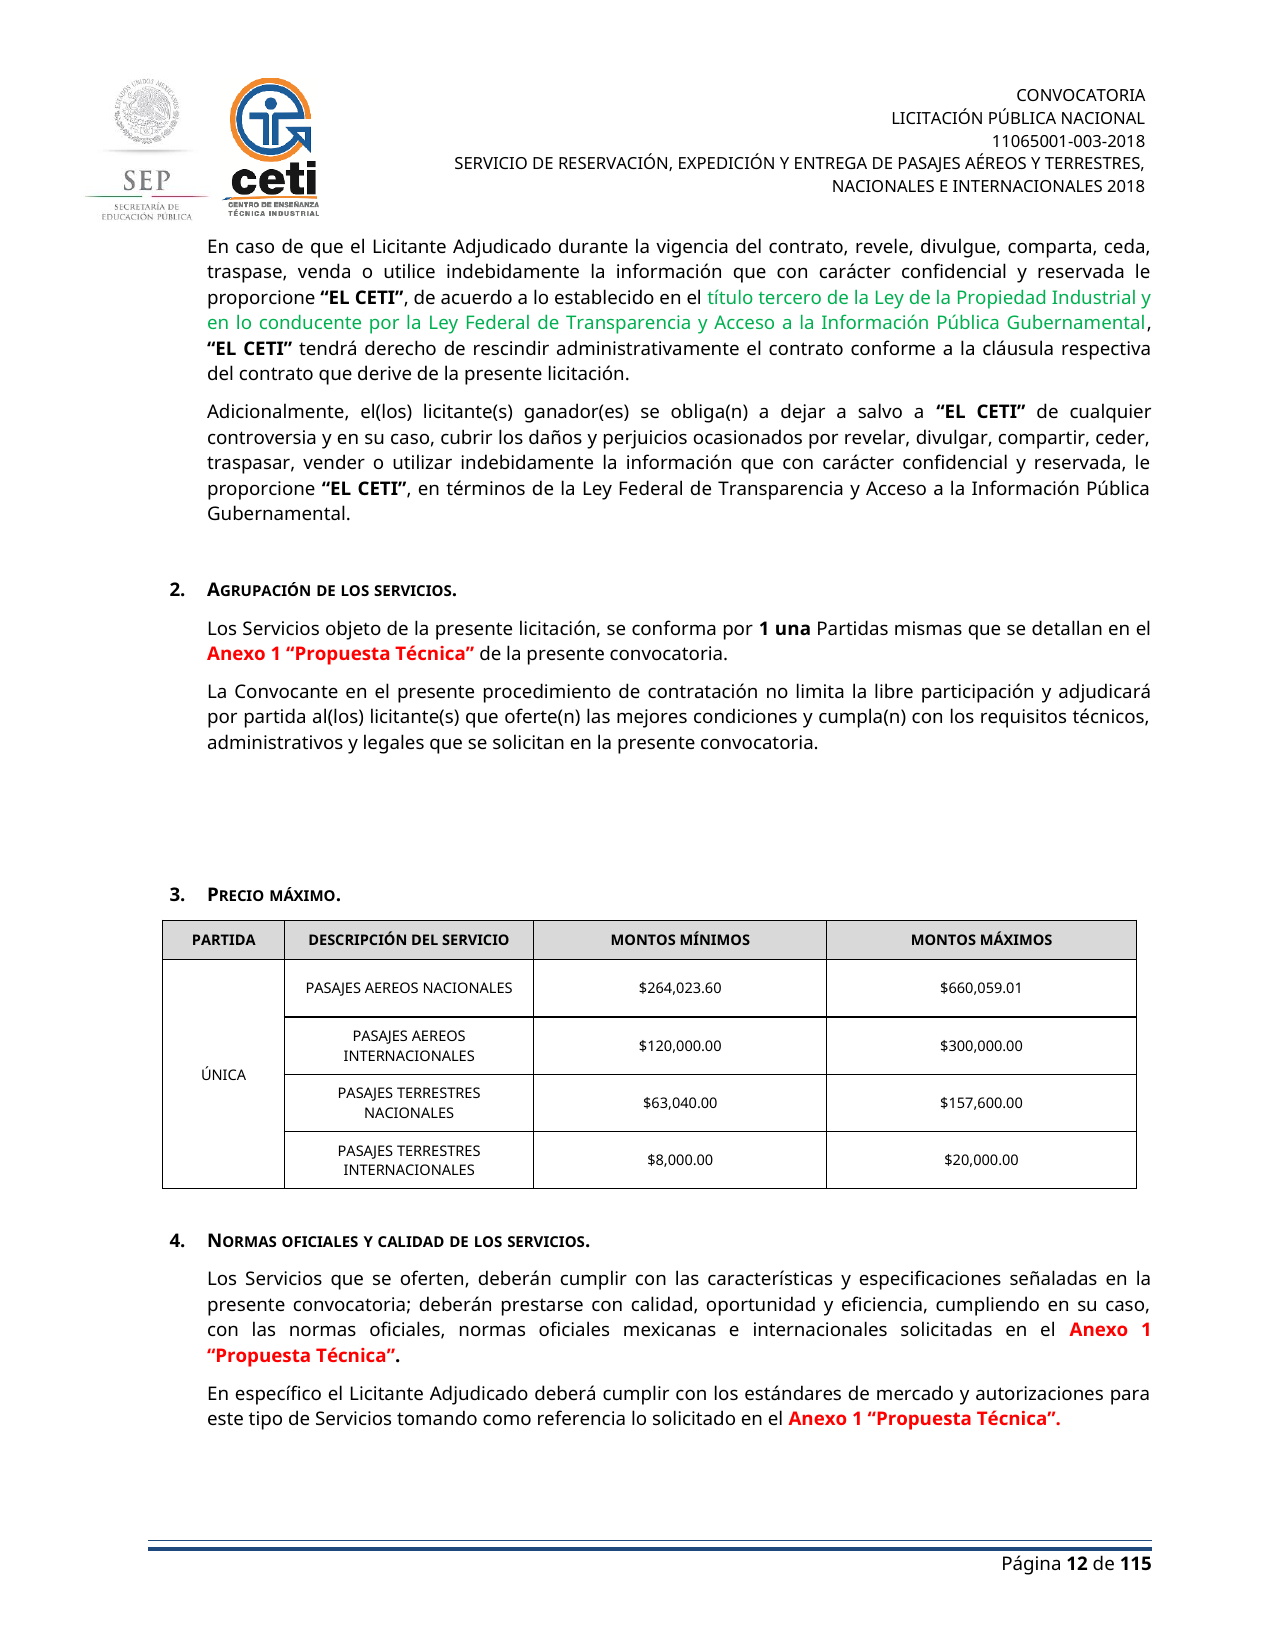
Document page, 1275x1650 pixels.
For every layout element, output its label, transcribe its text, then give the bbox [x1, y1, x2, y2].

table_cell ÚNICA [163, 960, 284, 1188]
table_header MONTOS MÍNIMOS [534, 921, 826, 959]
table_cell PASAJES AEREOS NACIONALES [285, 960, 533, 1016]
table_header DESCRIPCIÓN DEL SERVICIO [285, 921, 533, 959]
table_header PARTIDA [163, 921, 284, 959]
list Agrupación de los servicios. [169, 577, 1152, 602]
list La Convocante en el presente procedimiento de contratación no limita la libre participación y adjudicará por partida al(los) licitante(s) que oferte(n) las mejores condiciones y cumpla(n) con los requisitos técnicos, administrativos y legales que se solicitan en la presente convocatoria. [207, 678, 1152, 755]
list Normas oficiales y calidad de los servicios. [169, 1227, 1152, 1253]
table_header MONTOS MÁXIMOS [827, 921, 1136, 959]
table_cell $264,023.60 [534, 960, 826, 1016]
list En específico el Licitante Adjudicado deberá cumplir con los estándares de mercado y autorizaciones para este tipo de Servicios tomando como referencia lo solicitado en el Anexo 1 “Propuesta Técnica”. [207, 1380, 1152, 1431]
picture [73, 73, 220, 233]
picture [221, 78, 319, 216]
table_cell $300,000.00 [827, 1018, 1136, 1074]
table_cell PASAJES TERRESTRES INTERNACIONALES [285, 1132, 533, 1188]
table_cell PASAJES AEREOS INTERNACIONALES [285, 1018, 533, 1074]
list Los Servicios que se oferten, deberán cumplir con las características y especificaciones señaladas en la presente convocatoria; deberán prestarse con calidad, oportunidad y eficiencia, cumpliendo en su caso, con las normas oficiales, normas oficiales mexicanas e internacionales solicitadas en el Anexo 1 “Propuesta Técnica”. [207, 1265, 1152, 1367]
list Adicionalmente, el(los) licitante(s) ganador(es) se obliga(n) a dejar a salvo a “EL CETI” de cualquier controversia y en su caso, cubrir los daños y perjuicios ocasionados por revelar, divulgar, compartir, ceder, traspasar, vender o utilizar indebidamente la información que con carácter confidencial y reservada, le proporcione “EL CETI”, en términos de la Ley Federal de Transparencia y Acceso a la Información Pública Gubernamental. [207, 399, 1152, 526]
table_cell $8,000.00 [534, 1132, 826, 1188]
table_cell $20,000.00 [827, 1132, 1136, 1188]
list Los Servicios objeto de la presente licitación, se conforma por 1 una Partidas mismas que se detallan en el Anexo 1 “Propuesta Técnica” de la presente convocatoria. [207, 615, 1152, 666]
list Precio máximo. [169, 881, 1152, 907]
table_cell $157,600.00 [827, 1075, 1136, 1131]
table_cell $120,000.00 [534, 1018, 826, 1074]
list En caso de que el Licitante Adjudicado durante la vigencia del contrato, revele, divulgue, comparta, ceda, traspase, venda o utilice indebidamente la información que con carácter confidencial y reservada le proporcione “EL CETI”, de acuerdo a lo establecido en el título tercero de la Ley de la Propiedad Industrial y en lo conducente por la Ley Federal de Transparencia y Acceso a la Información Pública Gubernamental, “EL CETI” tendrá derecho de rescindir administrativamente el contrato conforme a la cláusula respectiva del contrato que derive de la presente licitación. [207, 233, 1152, 386]
table_cell $660,059.01 [827, 960, 1136, 1016]
table_cell PASAJES TERRESTRES NACIONALES [285, 1075, 533, 1131]
table_cell $63,040.00 [534, 1075, 826, 1131]
